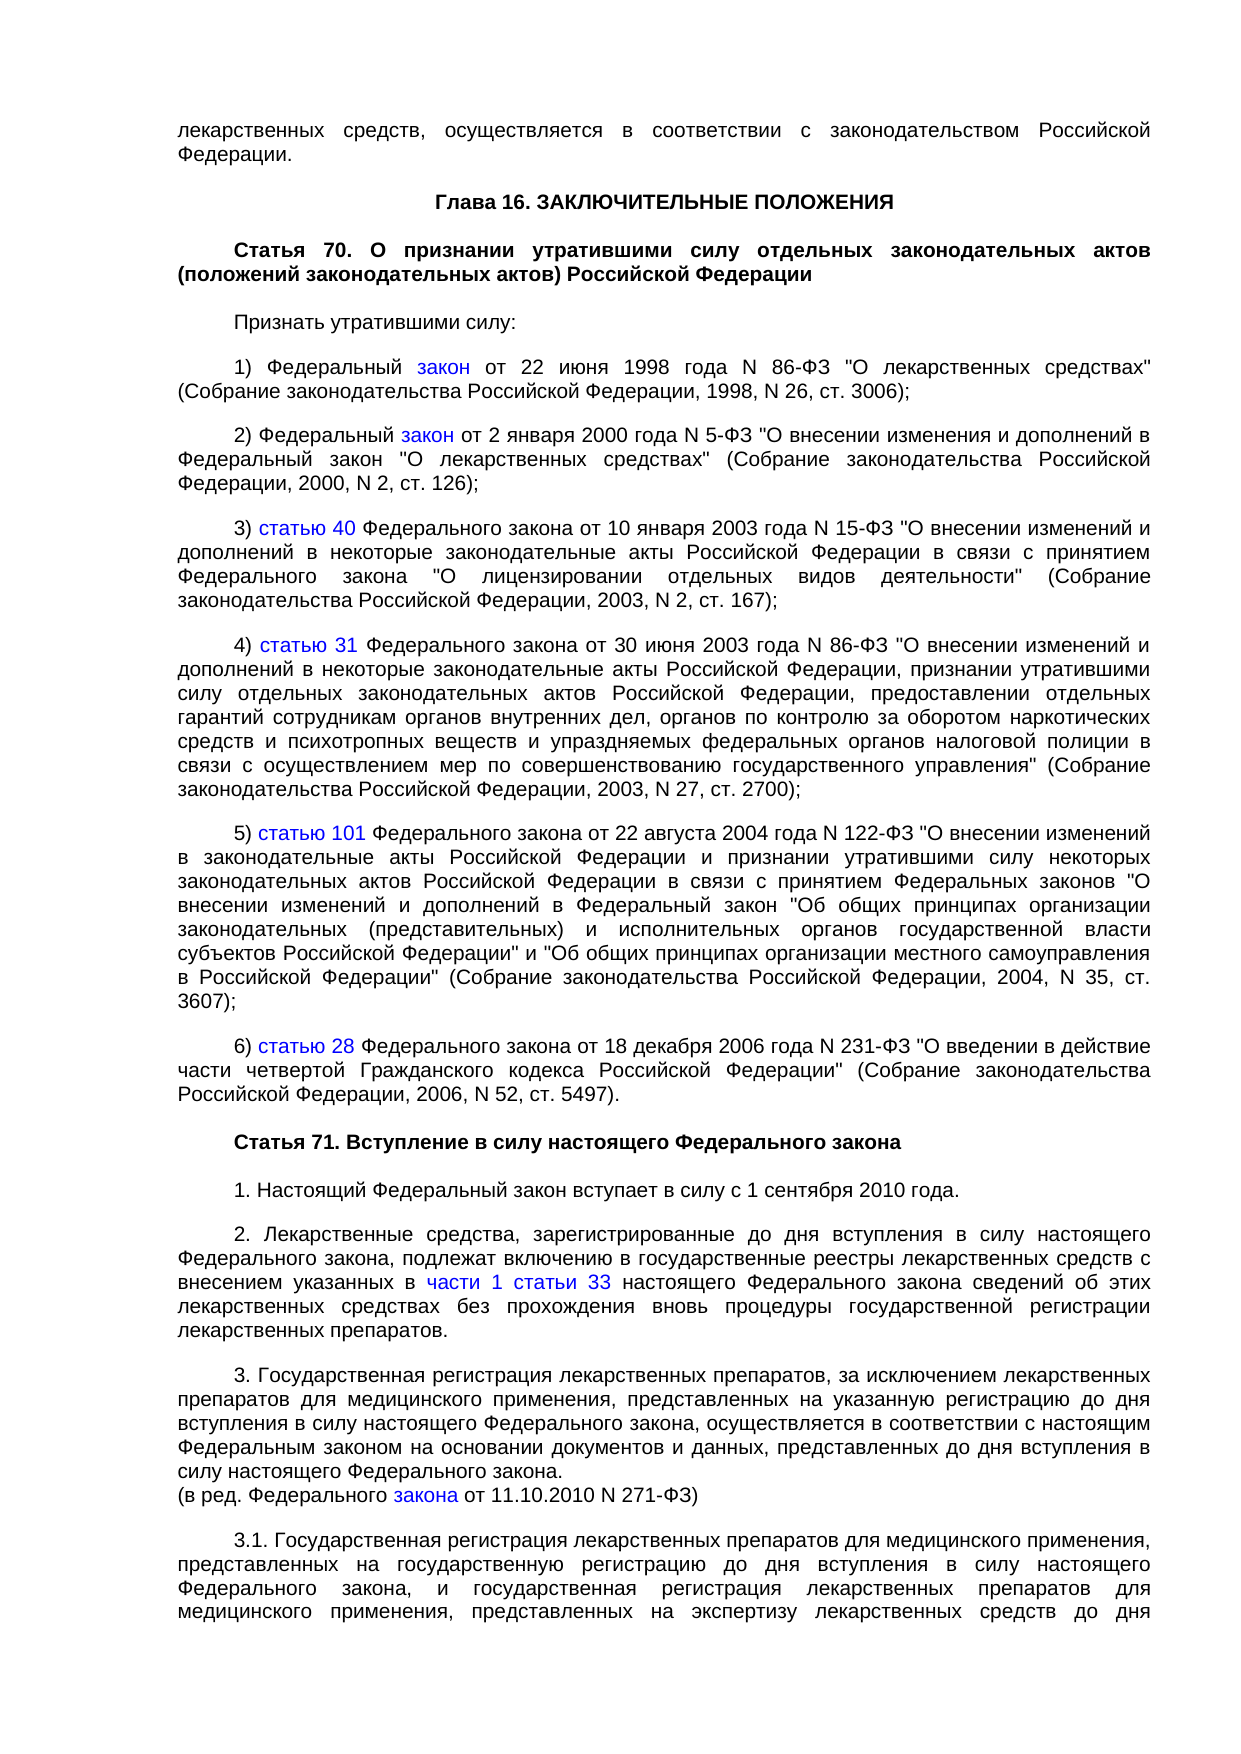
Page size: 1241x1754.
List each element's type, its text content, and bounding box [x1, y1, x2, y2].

text 4) статью 31 Федерального закона от 30 июня 2003 года N 86-ФЗ "О внесении изменений и дополнений в некоторые законодательные акты Российской Федерации, признании утратившими силу отдельных законодательных актов Российской Федерации, предоставлении отдельных гарантий сотрудникам органов внутренних дел, органов по контролю за оборотом наркотических средств и психотропных веществ и упраздняемых федеральных органов налоговой полиции в связи с осуществлением мер по совершенствованию государственного управления" (Собрание законодательства Российской Федерации, 2003, N 27, ст. 2700); [177, 633, 1152, 800]
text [177, 118, 1152, 166]
text (в ред. Федерального закона от 11.10.2010 N 271-ФЗ) [177, 1483, 1152, 1507]
text 3. Государственная регистрация лекарственных препаратов, за исключением лекарственных препаратов для медицинского применения, представленных на указанную регистрацию до дня вступления в силу настоящего Федерального закона, осуществляется в соответствии с настоящим Федеральным законом на основании документов и данных, представленных до дня вступления в силу настоящего Федерального закона. [177, 1363, 1152, 1483]
text 1. Настоящий Федеральный закон вступает в силу с 1 сентября 2010 года. [177, 1177, 1152, 1201]
title Глава 16. ЗАКЛЮЧИТЕЛЬНЫЕ ПОЛОЖЕНИЯ [177, 190, 1152, 214]
text 1) Федеральный закон от 22 июня 1998 года N 86-ФЗ "О лекарственных средствах" (Собрание законодательства Российской Федерации, 1998, N 26, ст. 3006); [177, 354, 1152, 402]
text 2) Федеральный закон от 2 января 2000 года N 5-ФЗ "О внесении изменения и дополнений в Федеральный закон "О лекарственных средствах" (Собрание законодательства Российской Федерации, 2000, N 2, ст. 126); [177, 423, 1152, 495]
text 5) статью 101 Федерального закона от 22 августа 2004 года N 122-ФЗ "О внесении изменений в законодательные акты Российской Федерации и признании утратившими силу некоторых законодательных актов Российской Федерации в связи с принятием Федеральных законов "О внесении изменений и дополнений в Федеральный закон "Об общих принципах организации законодательных (представительных) и исполнительных органов государственной власти субъектов Российской Федерации" и "Об общих принципах организации местного самоуправления в Российской Федерации" (Собрание законодательства Российской Федерации, 2004, N 35, ст. 3607); [177, 821, 1152, 1013]
title Статья 70. О признании утратившими силу отдельных законодательных актов (положений законодательных актов) Российской Федерации [177, 238, 1152, 286]
text 2. Лекарственные средства, зарегистрированные до дня вступления в силу настоящего Федерального закона, подлежат включению в государственные реестры лекарственных средств с внесением указанных в части 1 статьи 33 настоящего Федерального закона сведений об этих лекарственных средствах без прохождения вновь процедуры государственной регистрации лекарственных препаратов. [177, 1222, 1152, 1342]
text 6) статью 28 Федерального закона от 18 декабря 2006 года N 231-ФЗ "О введении в действие части четвертой Гражданского кодекса Российской Федерации" (Собрание законодательства Российской Федерации, 2006, N 52, ст. 5497). [177, 1034, 1152, 1106]
text Признать утратившими силу: [177, 310, 1152, 334]
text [177, 1527, 1152, 1623]
text 3) статью 40 Федерального закона от 10 января 2003 года N 15-ФЗ "О внесении изменений и дополнений в некоторые законодательные акты Российской Федерации в связи с принятием Федерального закона "О лицензировании отдельных видов деятельности" (Собрание законодательства Российской Федерации, 2003, N 2, ст. 167); [177, 516, 1152, 612]
title Статья 71. Вступление в силу настоящего Федерального закона [177, 1129, 1152, 1153]
